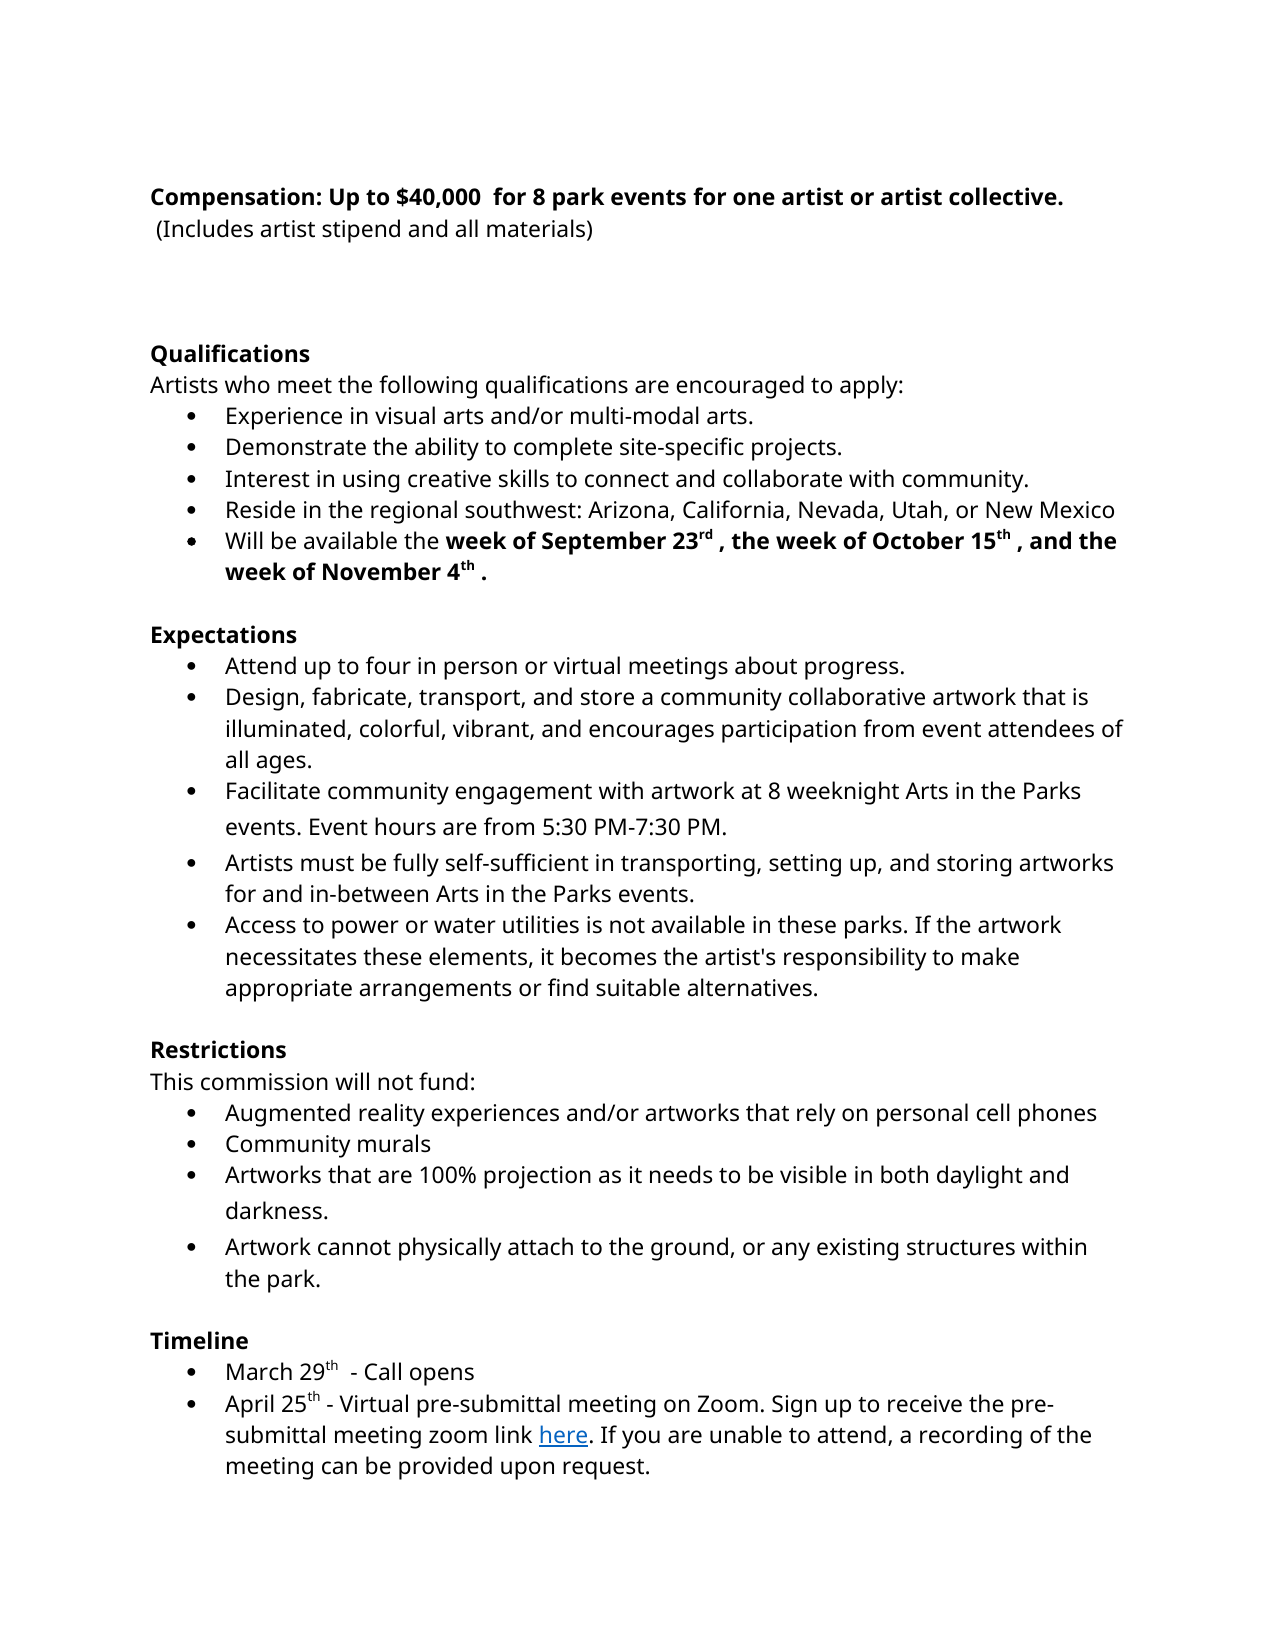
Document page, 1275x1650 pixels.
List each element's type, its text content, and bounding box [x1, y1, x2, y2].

list Design, fabricate, transport, and store a community collaborative artwork that is illuminated, colorful, vibrant, and encourages participation from event attendees of all ages. [187, 681, 1125, 775]
list Artworks that are 100% projection as it needs to be visible in both daylight and darkness. [187, 1159, 1125, 1227]
list Will be available the week of September 23rd , the week of October 15th , and the week of November 4th . [187, 525, 1125, 587]
text Artists who meet the following qualifications are encouraged to apply: [150, 369, 1125, 400]
text Compensation: Up to $40,000 for 8 park events for one artist or artist collective. [150, 181, 1125, 212]
list Community murals [187, 1128, 1125, 1159]
list Demonstrate the ability to complete site-specific projects. [187, 431, 1125, 462]
text Expectations [150, 619, 1125, 650]
list April 25th - Virtual pre-submittal meeting on Zoom. Sign up to receive the pre-submittal meeting zoom link here. If you are unable to attend, a recording of the meeting can be provided upon request. [187, 1387, 1125, 1481]
list Facilitate community engagement with artwork at 8 weeknight Arts in the Parks events. Event hours are from 5:30 PM-7:30 PM. [187, 775, 1125, 842]
list Access to power or water utilities is not available in these parks. If the artwork necessitates these elements, it becomes the artist's responsibility to make appropriate arrangements or find suitable alternatives. [187, 909, 1125, 1003]
text (Includes artist stipend and all materials) [150, 212, 1125, 244]
text Restrictions [150, 1034, 1125, 1066]
list Attend up to four in person or virtual meetings about progress. [187, 650, 1125, 681]
text Qualifications [150, 337, 1125, 369]
list Augmented reality experiences and/or artworks that rely on personal cell phones [187, 1097, 1125, 1128]
list Artwork cannot physically attach to the ground, or any existing structures within the park. [187, 1231, 1125, 1294]
list Reside in the regional southwest: Arizona, California, Nevada, Utah, or New Mexico [187, 494, 1125, 525]
list Interest in using creative skills to connect and collaborate with community. [187, 462, 1125, 494]
list March 29th - Call opens [187, 1356, 1125, 1387]
list Artists must be fully self-sufficient in transporting, setting up, and storing artworks for and in-between Arts in the Parks events. [187, 847, 1125, 909]
text Timeline [150, 1325, 1125, 1356]
text This commission will not fund: [150, 1066, 1125, 1097]
list Experience in visual arts and/or multi-modal arts. [187, 400, 1125, 431]
